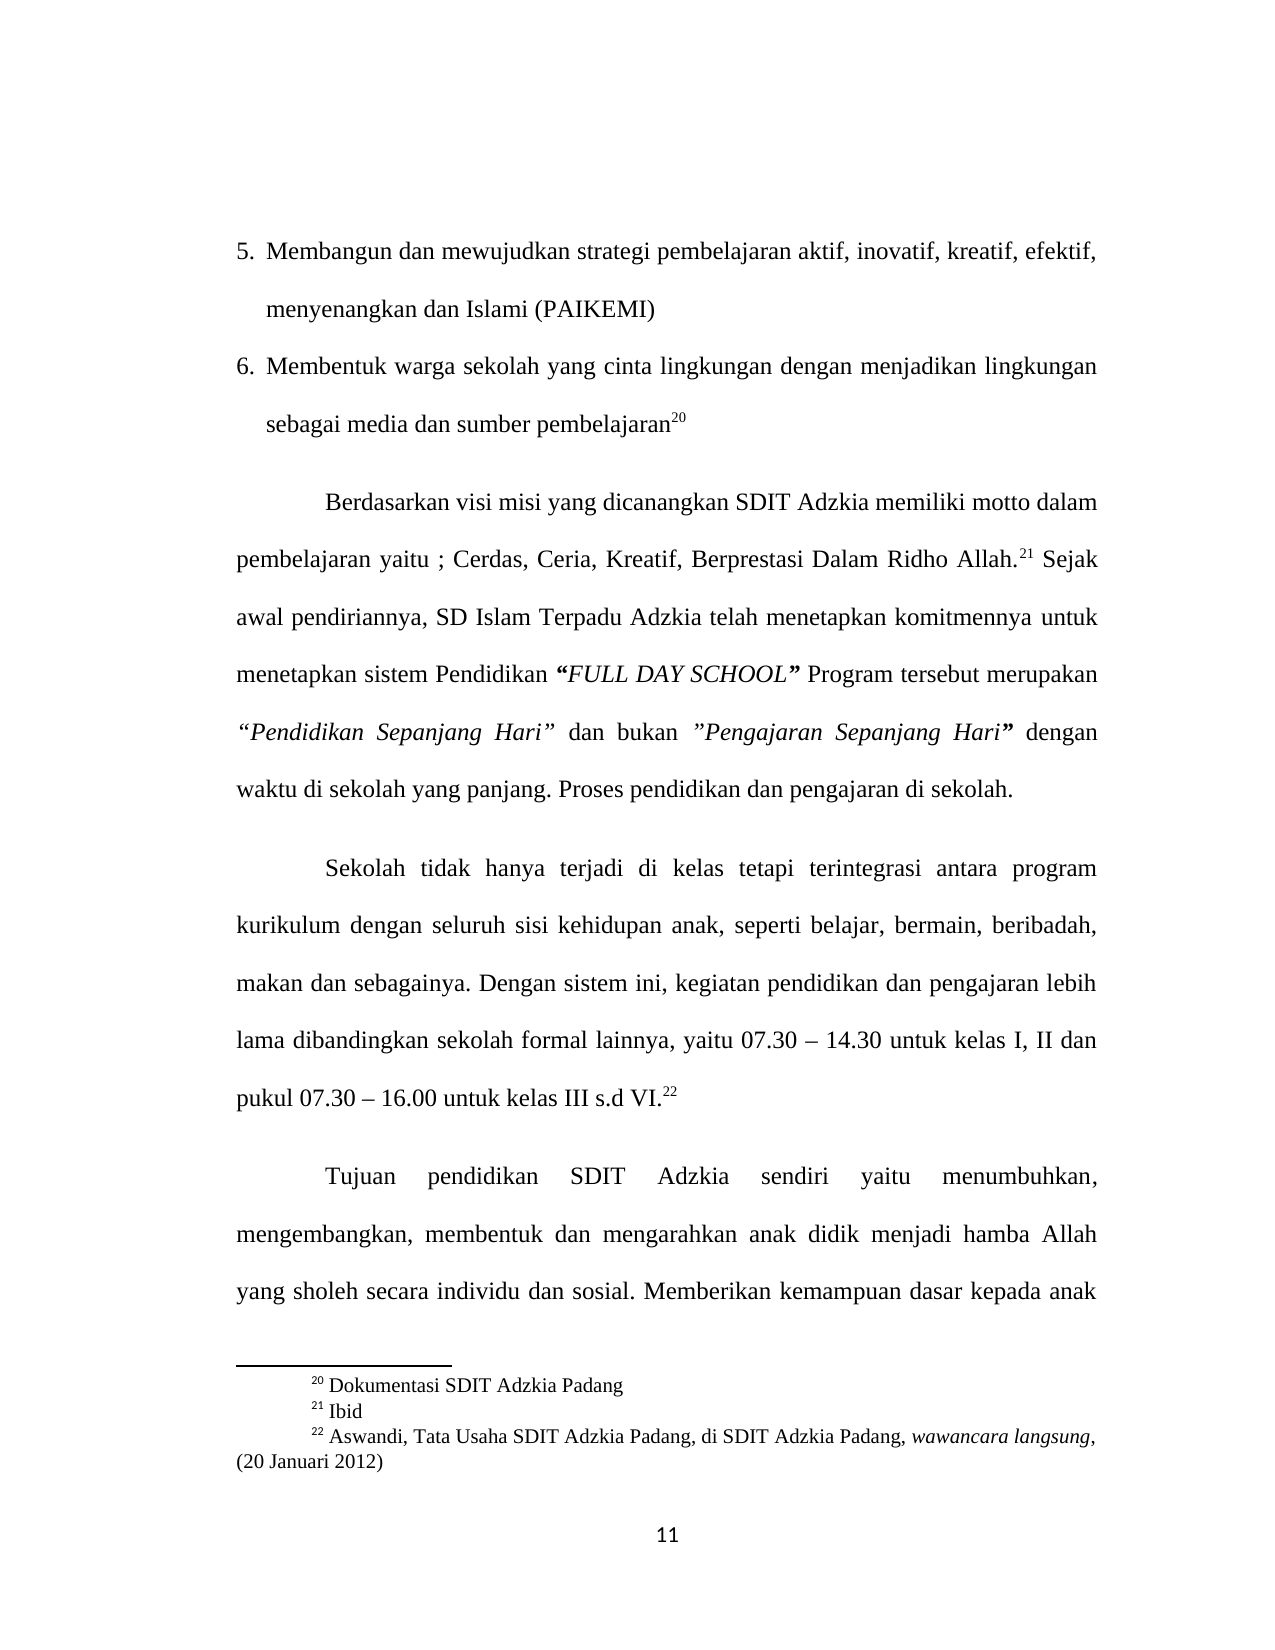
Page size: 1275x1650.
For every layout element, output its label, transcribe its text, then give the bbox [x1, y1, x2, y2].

text Sekolah tidak hanya terjadi di kelas tetapi terintegrasi antara program kurikulum dengan seluruh sisi kehidupan anak, seperti belajar, bermain, beribadah, makan dan sebagainya. Dengan sistem ini, kegiatan pendidikan dan pengajaran lebih lama dibandingkan sekolah formal lainnya, yaitu 07.30 – 14.30 untuk kelas I, II dan pukul 07.30 – 16.00 untuk kelas III s.d VI. [236, 853, 1098, 1112]
list Membangun dan mewujudkan strategi pembelajaran aktif, inovatif, kreatif, efektif, menyenangkan dan Islami (PAIKEMI) [236, 236, 1098, 322]
text Berdasarkan visi misi yang dicanangkan SDIT Adzkia memiliki motto dalam pembelajaran yaitu ; Cerdas, Ceria, Kreatif, Berprestasi Dalam Ridho Allah. Sejak awal pendiriannya, SD Islam Terpadu Adzkia telah menetapkan komitmennya untuk menetapkan sistem Pendidikan “FULL DAY SCHOOL” Program tersebut merupakan “Pendidikan Sepanjang Hari” dan bukan ”Pengajaran Sepanjang Hari” dengan waktu di sekolah yang panjang. Proses pendidikan dan pengajaran di sekolah. [236, 487, 1098, 803]
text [236, 1161, 1098, 1305]
list Membentuk warga sekolah yang cinta lingkungan dengan menjadikan lingkungan sebagai media dan sumber pembelajaran [236, 351, 1098, 437]
